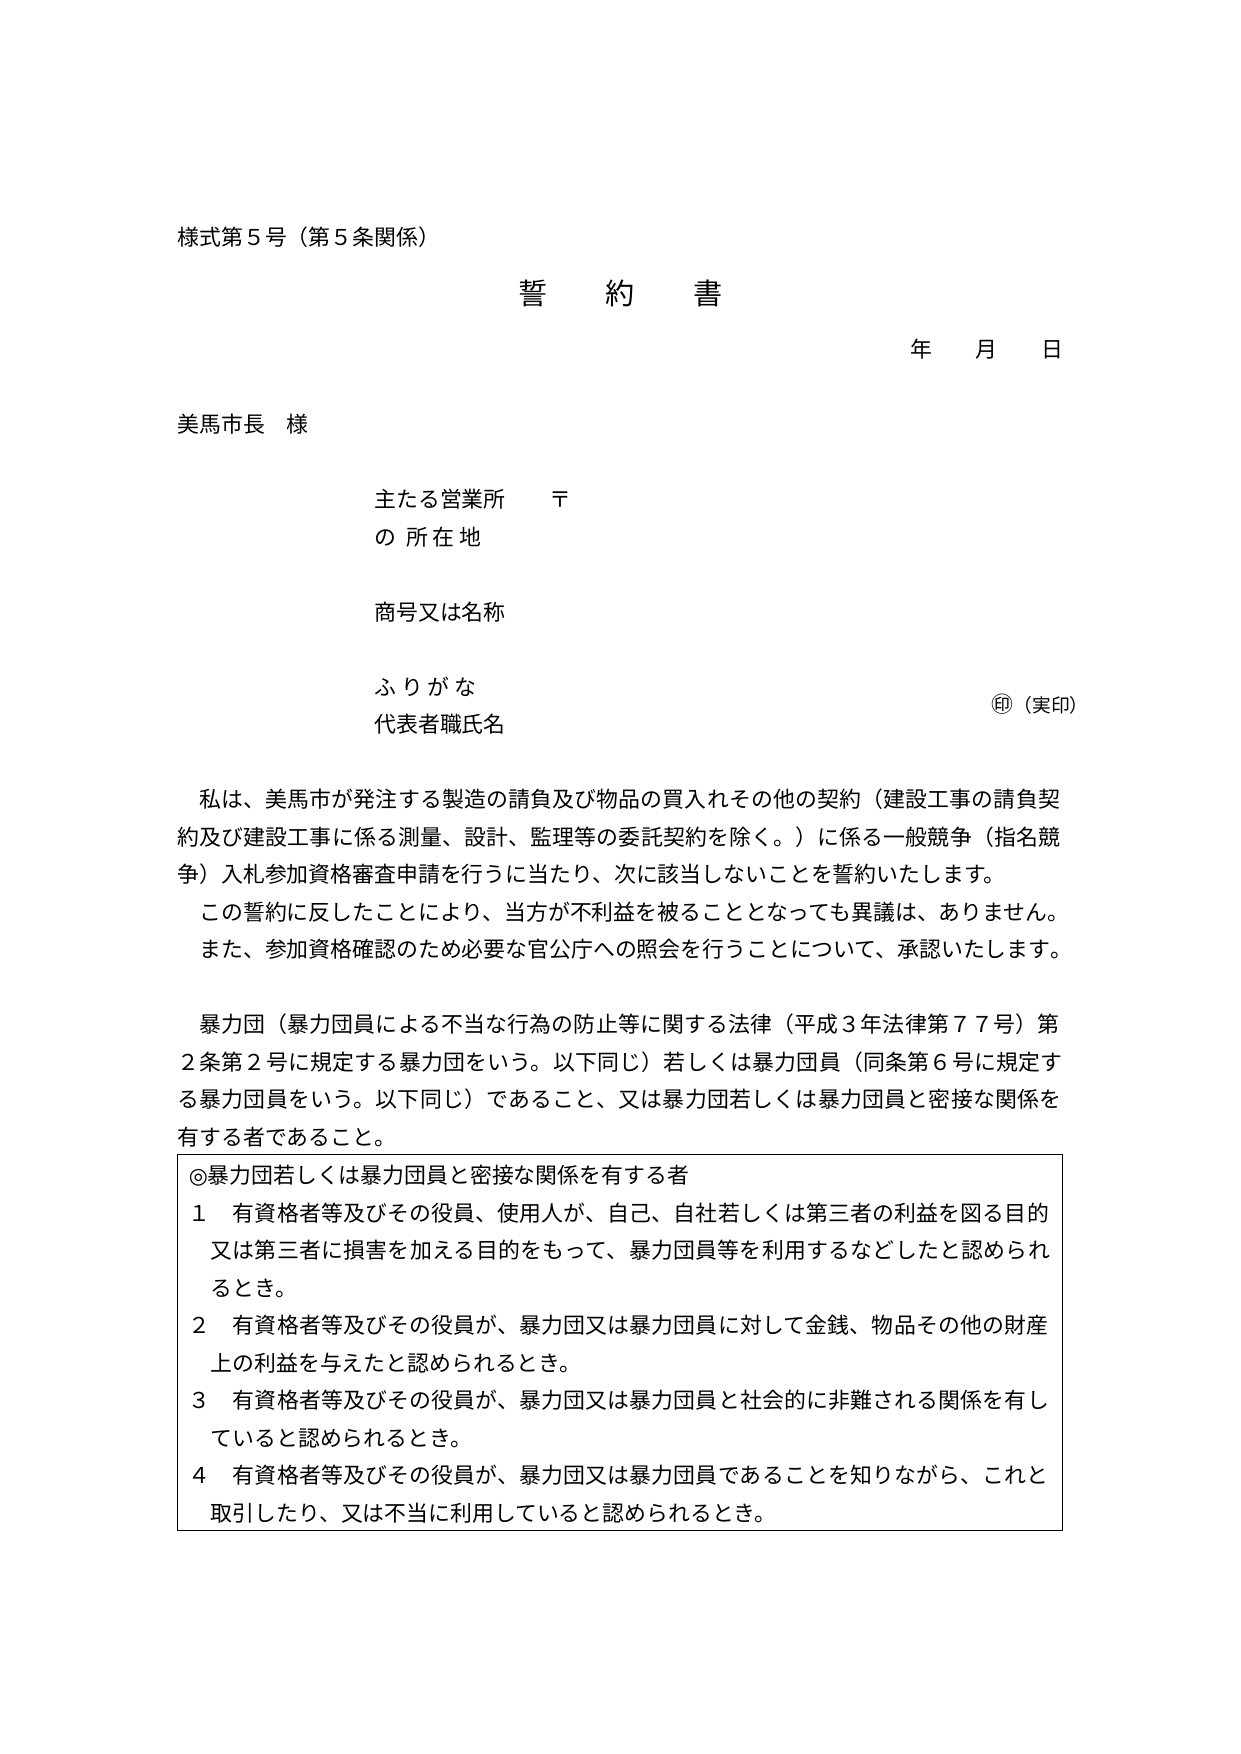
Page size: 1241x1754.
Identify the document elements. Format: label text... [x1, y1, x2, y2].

text ふ り が な [177, 667, 1063, 704]
table_header ◎暴力団若しくは暴力団員と密接な関係を有する者 １ 有資格者等及びその役員、使用人が、自己、自社若しくは第三者の利益を図る目的又は第三者に損害を加える目的をもって、暴力団員等を利用するなどしたと認められるとき。 ２ 有資格者等及びその役員が、暴力団又は暴力団員に対して金銭、物品その他の財産上の利益を与えたと認められるとき。 ３ 有資格者等及びその役員が、暴力団又は暴力団員と社会的に非難される関係を有していると認められるとき。 ４ 有資格者等及びその役員が、暴力団又は暴力団員であることを知りながら、これと取引したり、又は不当に利用していると認められるとき。 [178, 1155, 1062, 1530]
text 誓 約 書 [177, 254, 1063, 329]
text 年 月 日 [177, 329, 1063, 367]
text の 所 在 地 [177, 517, 1063, 554]
text この誓約に反したことにより、当方が不利益を被ることとなっても異議は、ありません。 [177, 892, 1063, 929]
text 美馬市長 様 [177, 404, 1063, 442]
text 商号又は名称 [177, 592, 1063, 629]
text 暴力団（暴力団員による不当な行為の防止等に関する法律（平成３年法律第７７号）第２条第２号に規定する暴力団をいう。以下同じ）若しくは暴力団員（同条第６号に規定する暴力団員をいう。以下同じ）であること、又は暴力団若しくは暴力団員と密接な関係を有する者であること。 [177, 1004, 1063, 1154]
text 主たる営業所 〒 [177, 479, 1063, 517]
text また、参加資格確認のため必要な官公庁への照会を行うことについて、承認いたします。 [177, 929, 1063, 967]
text 代表者職氏名 [177, 704, 1063, 742]
text 様式第５号（第５条関係） [177, 217, 1063, 254]
text 私は、美馬市が発注する製造の請負及び物品の買入れその他の契約（建設工事の請負契約及び建設工事に係る測量、設計、監理等の委託契約を除く。）に係る一般競争（指名競争）入札参加資格審査申請を行うに当たり、次に該当しないことを誓約いたします。 [177, 779, 1063, 892]
